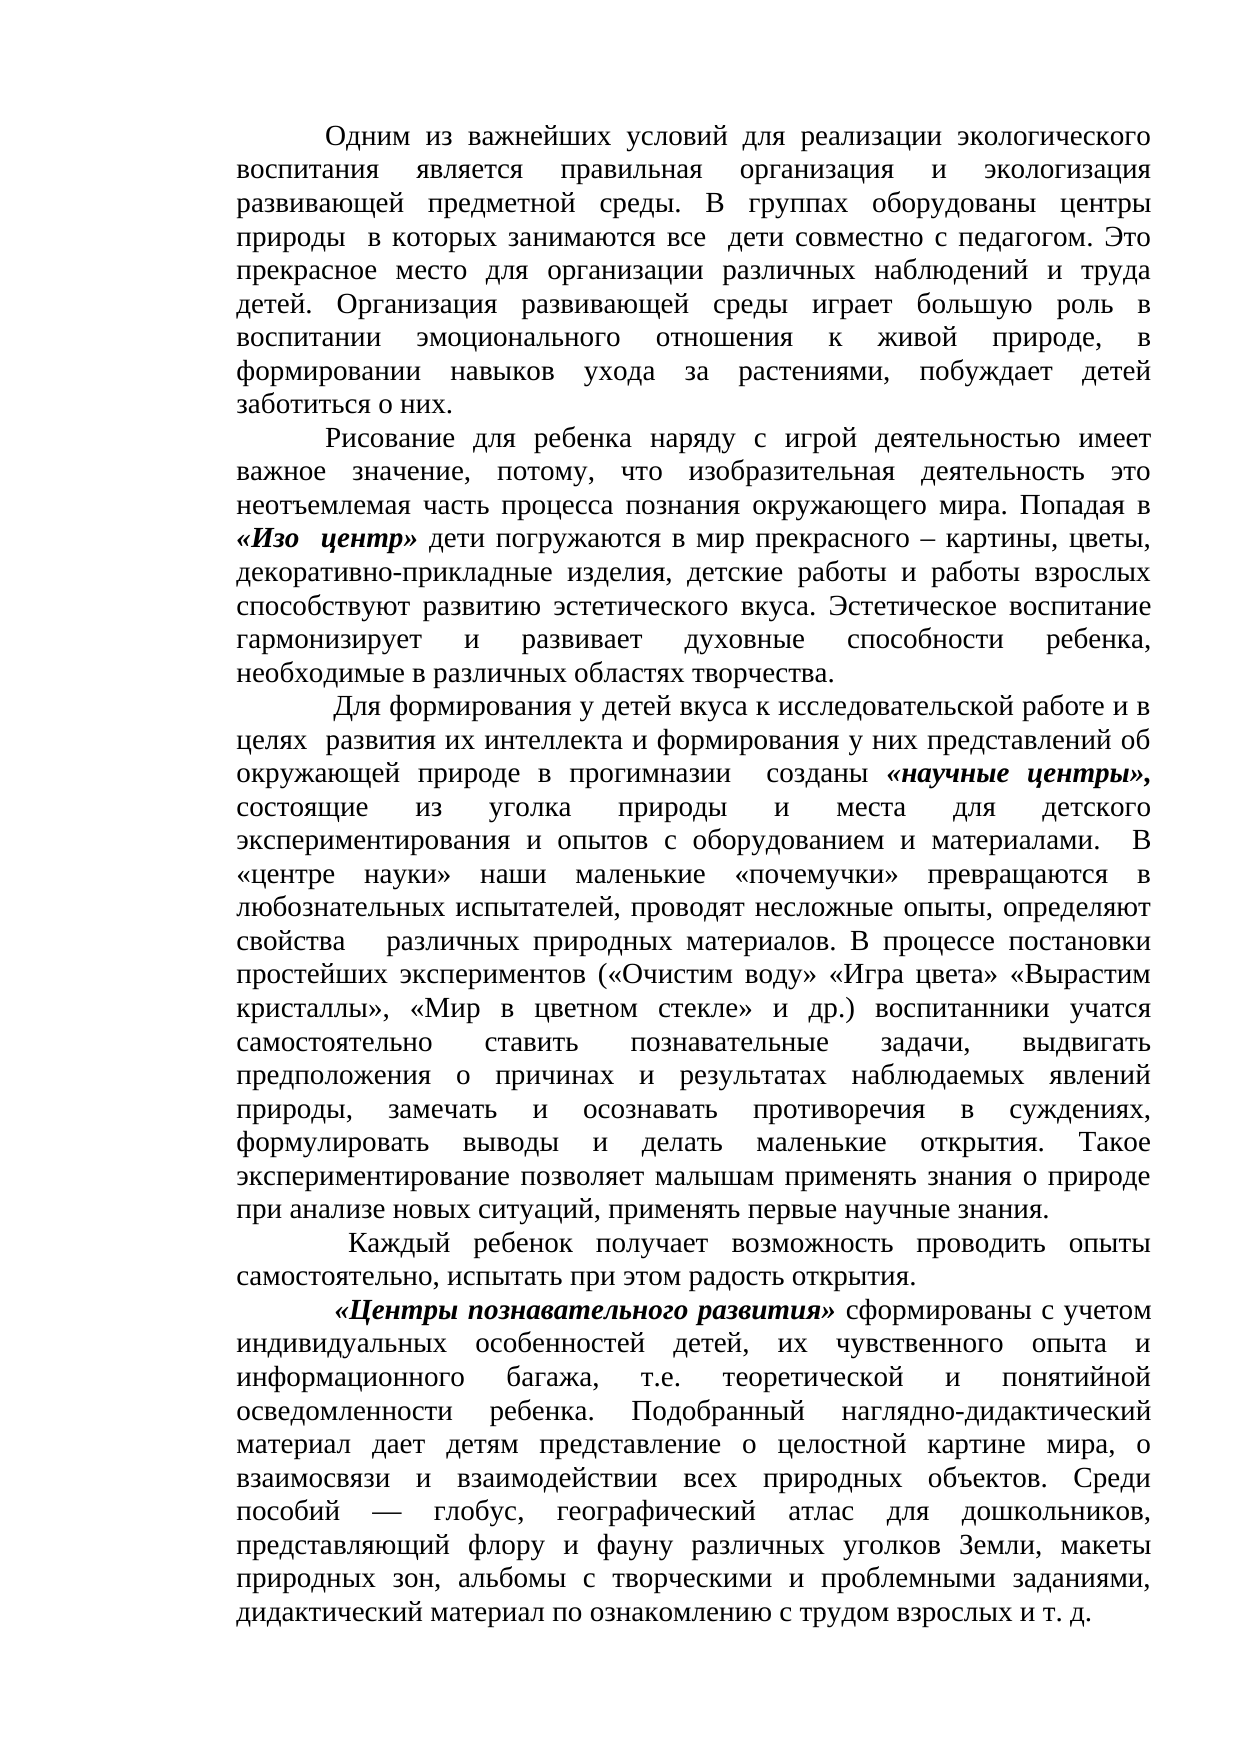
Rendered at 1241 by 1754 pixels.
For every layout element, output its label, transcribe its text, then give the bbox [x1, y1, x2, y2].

text Каждый ребенок получает возможность проводить опыты самостоятельно, испытать при этом радость открытия. [236, 1225, 1152, 1292]
text Одним из важнейших условий для реализации экологического воспитания является правильная организация и экологизация развивающей предметной среды. В группах оборудованы центры природы в которых занимаются все дети совместно с педагогом. Это прекрасное место для организации различных наблюдений и труда детей. Организация развивающей среды играет большую роль в воспитании эмоционального отношения к живой природе, в формировании навыков ухода за растениями, побуждает детей заботиться о них. [236, 118, 1152, 420]
text Для формирования у детей вкуса к исследовательской работе и в целях развития их интеллекта и формирования у них представлений об окружающей природе в прогимназии созданы «научные центры», состоящие из уголка природы и места для детского экспериментирования и опытов с оборудованием и материалами. В «центре науки» наши маленькие «почемучки» превращаются в любознательных испытателей, проводят несложные опыты, определяют свойства различных природных материалов. В процессе постановки простейших экспериментов («Очистим воду» «Игра цвета» «Вырастим кристаллы», «Мир в цветном стекле» и др.) воспитанники учатся самостоятельно ставить познавательные задачи, выдвигать предположения о причинах и результатах наблюдаемых явлений природы, замечать и осознавать противоречия в суждениях, формулировать выводы и делать маленькие открытия. Такое экспериментирование позволяет малышам применять знания о природе при анализе новых ситуаций, применять первые научные знания. [236, 688, 1152, 1225]
text «Центры познавательного развития» сформированы с учетом индивидуальных особенностей детей, их чувственного опыта и информационного багажа, т.е. теоретической и понятийной осведомленности ребенка. Подобранный наглядно-дидактический материал дает детям представление о целостной картине мира, о взаимосвязи и взаимодействии всех природных объектов. Среди пособий — глобус, географический атлас для дошкольников, представляющий флору и фауну различных уголков Земли, макеты природных зон, альбомы с творческими и проблемными заданиями, дидактический материал по ознакомлению с трудом взрослых и т. д. [236, 1292, 1152, 1627]
text Рисование для ребенка наряду с игрой деятельностью имеет важное значение, потому, что изобразительная деятельность это неотъемлемая часть процесса познания окружающего мира. Попадая в «Изо центр» дети погружаются в мир прекрасного – картины, цветы, декоративно-прикладные изделия, детские работы и работы взрослых способствуют развитию эстетического вкуса. Эстетическое воспитание гармонизирует и развивает духовные способности ребенка, необходимые в различных областях творчества. [236, 420, 1152, 688]
